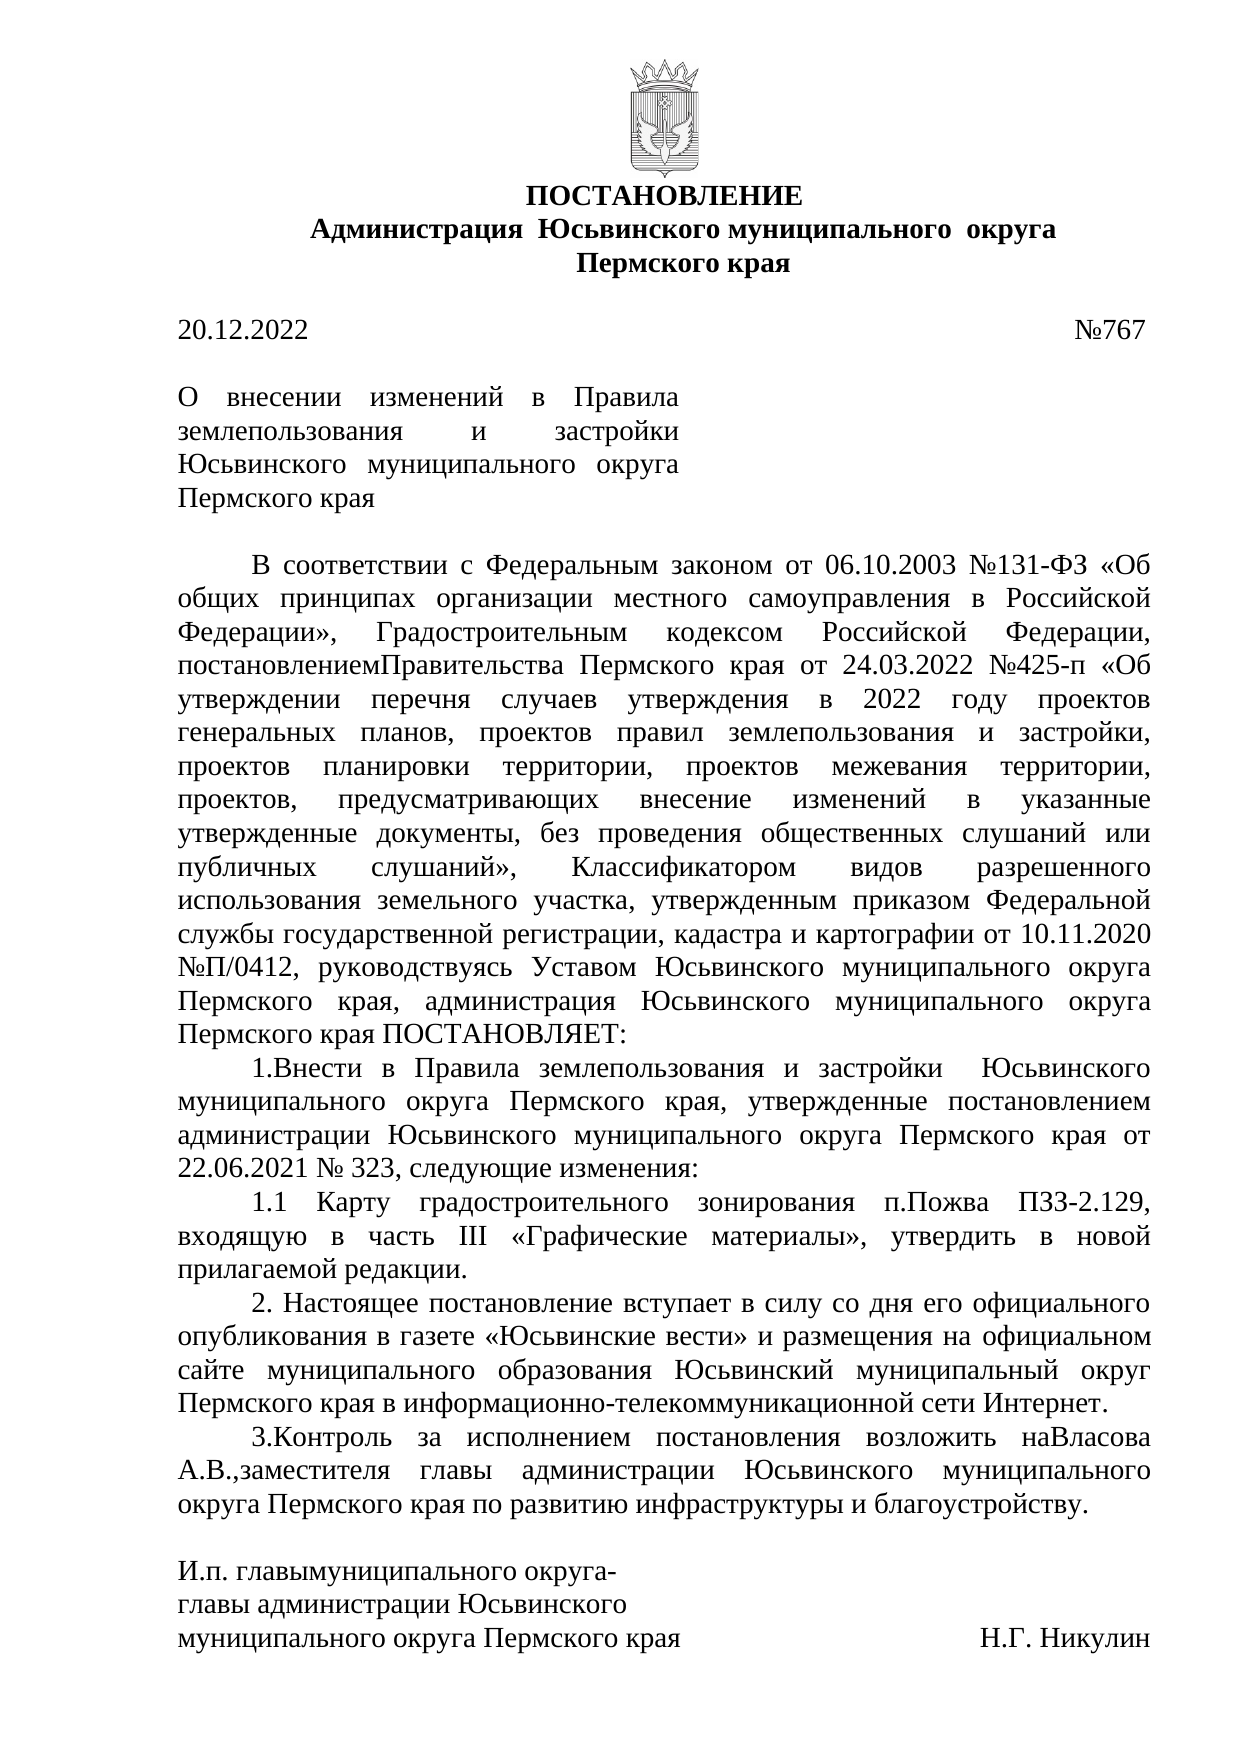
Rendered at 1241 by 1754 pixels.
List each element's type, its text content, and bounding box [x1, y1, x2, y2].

text Администрация Юсьвинского муниципального округа [215, 211, 1152, 245]
picture [630, 59, 699, 178]
text главы администрации Юсьвинского [177, 1587, 1152, 1620]
text 1.1 Карту градостроительного зонирования п.Пожва ПЗЗ-2.129, входящую в часть III «Графические материалы», утвердить в новой прилагаемой редакции. [177, 1184, 1152, 1285]
text Пермского края [215, 245, 1152, 278]
text ПОСТАНОВЛЕНИЕ [177, 178, 1152, 211]
text О внесении изменений в Правила землепользования и застройки Юсьвинского муниципального округа Пермского края [177, 379, 679, 513]
text 3.Контроль за исполнением постановления возложить наВласова А.В.,заместителя главы администрации Юсьвинского муниципального округа Пермского края по развитию инфраструктуры и благоустройству. [177, 1419, 1152, 1519]
text 2. Настоящее постановление вступает в силу со дня его официального опубликования в газете «Юсьвинские вести» и размещения на официальном сайте муниципального образования Юсьвинский муниципальный округ Пермского края в информационно-телекоммуникационной сети Интернет. [177, 1285, 1152, 1419]
text И.п. главымуниципального округа- [177, 1553, 1152, 1587]
text 20.12.2022 №767 [177, 312, 1152, 346]
text 1.Внести в Правила землепользования и застройки Юсьвинского муниципального округа Пермского края, утвержденные постановлением администрации Юсьвинского муниципального округа Пермского края от 22.06.2021 № 323, следующие изменения: [177, 1050, 1152, 1184]
text муниципального округа Пермского края Н.Г. Никулин [177, 1620, 1152, 1654]
text В соответствии с Федеральным законом от 06.10.2003 №131-ФЗ «Об общих принципах организации местного самоуправления в Российской Федерации», Градостроительным кодексом Российской Федерации, постановлениемПравительства Пермского края от 24.03.2022 №425-п «Об утверждении перечня случаев утверждения в 2022 году проектов генеральных планов, проектов правил землепользования и застройки, проектов планировки территории, проектов межевания территории, проектов, предусматривающих внесение изменений в указанные утвержденные документы, без проведения общественных слушаний или публичных слушаний», Классификатором видов разрешенного использования земельного участка, утвержденным приказом Федеральной службы государственной регистрации, кадастра и картографии от 10.11.2020 №П/0412, руководствуясь Уставом Юсьвинского муниципального округа Пермского края, администрация Юсьвинского муниципального округа Пермского края ПОСТАНОВЛЯЕТ: [177, 547, 1152, 1050]
